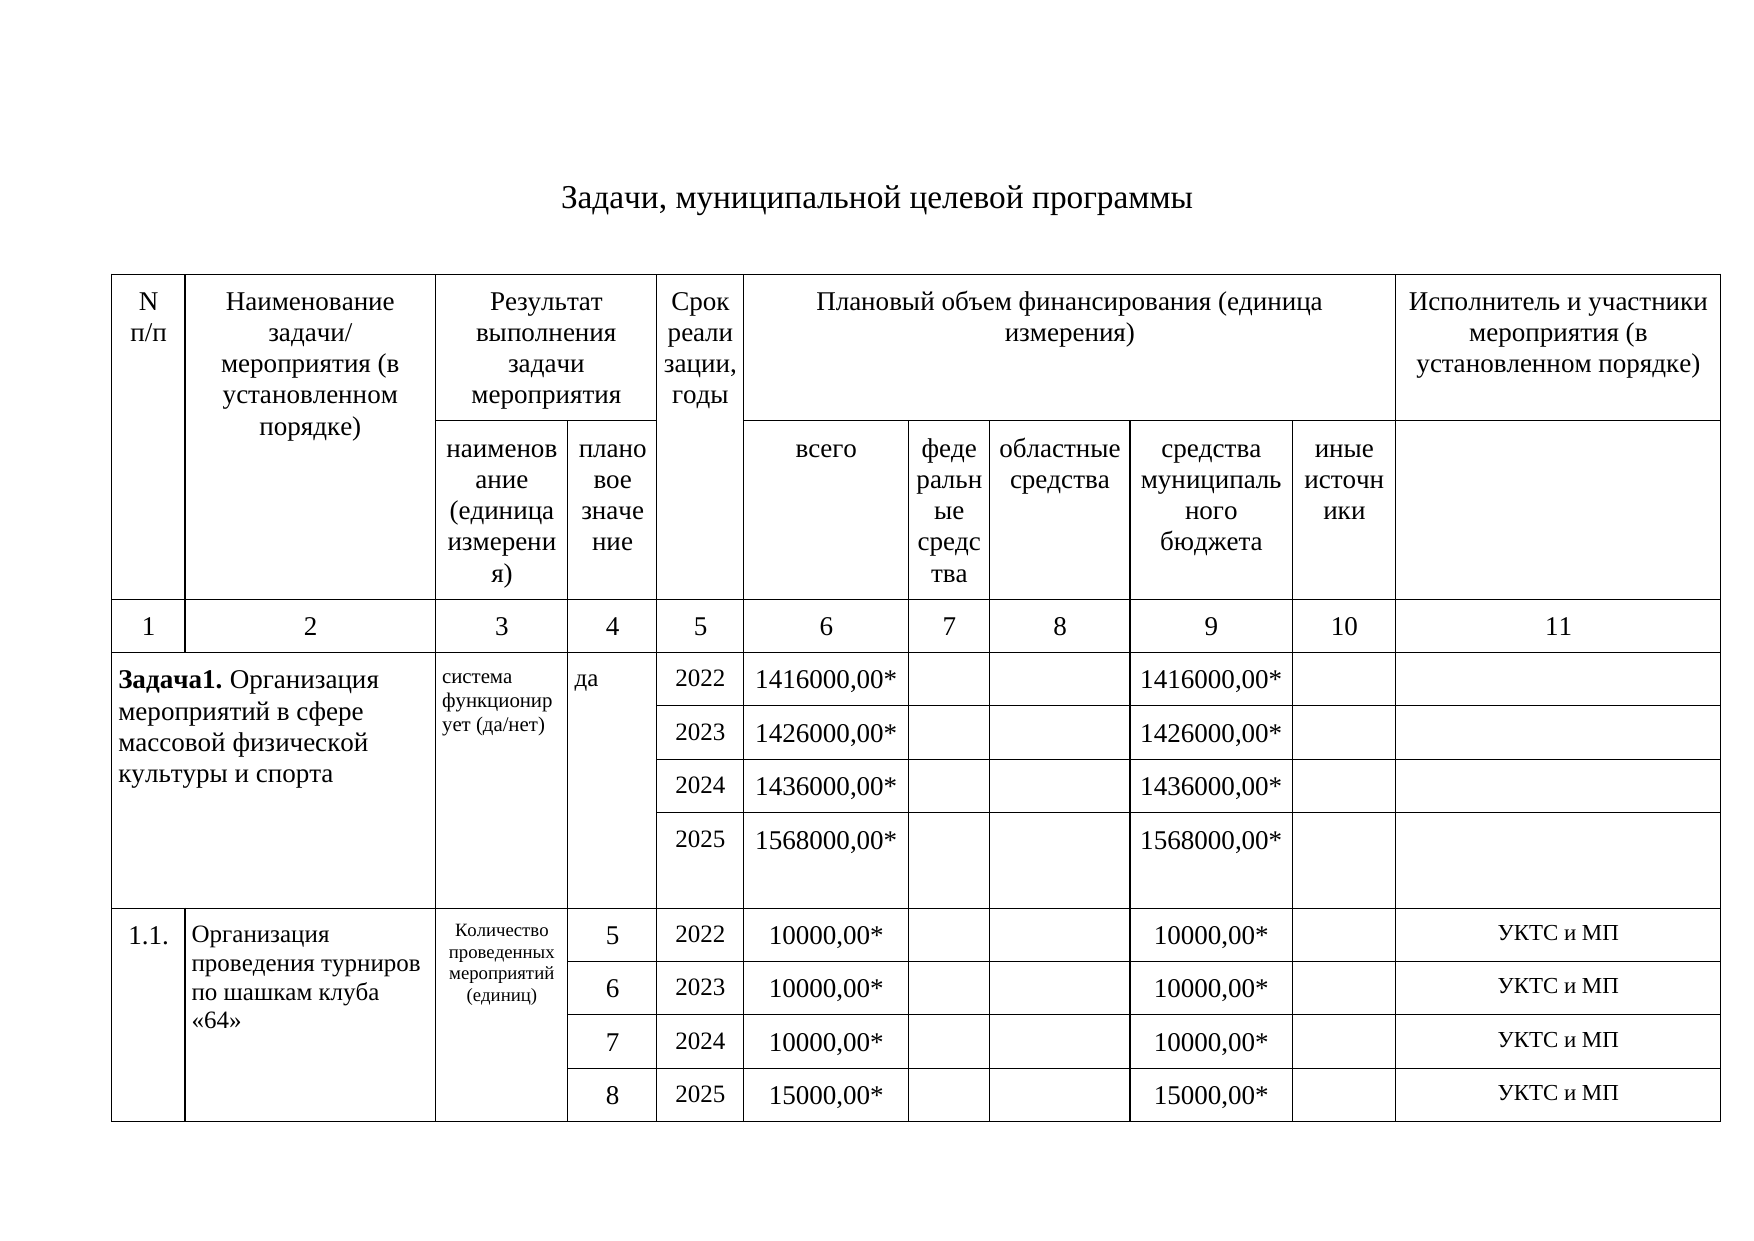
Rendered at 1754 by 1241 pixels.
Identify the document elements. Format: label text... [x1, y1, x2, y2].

table_cell УКТС и МП [1396, 1069, 1720, 1121]
table_cell [1396, 760, 1720, 812]
table_cell [990, 813, 1129, 907]
table_cell [909, 813, 989, 907]
table_cell [990, 760, 1129, 812]
table_cell 5 [568, 909, 656, 961]
table_cell областные средства [990, 421, 1129, 598]
table_cell 15000,00* [1131, 1069, 1292, 1121]
table_cell 2025 [657, 1069, 743, 1121]
table_cell 10 [1293, 600, 1395, 652]
table_cell [909, 909, 989, 961]
table_cell да [568, 653, 656, 907]
table_cell [1396, 421, 1720, 598]
table_cell 2023 [657, 962, 743, 1014]
table_cell [1293, 909, 1395, 961]
table_cell 10000,00* [744, 962, 908, 1014]
table_cell 2 [186, 600, 435, 652]
table_cell 10000,00* [1131, 1015, 1292, 1068]
table_cell 3 [436, 600, 567, 652]
table_header N п/п [112, 275, 184, 598]
table_cell [1293, 653, 1395, 705]
table_cell 15000,00* [744, 1069, 908, 1121]
table_cell средства муниципального бюджета [1131, 421, 1292, 598]
table_cell 6 [568, 962, 656, 1014]
table_cell 1426000,00* [744, 706, 908, 759]
table_cell УКТС и МП [1396, 1015, 1720, 1068]
table_cell [1293, 1069, 1395, 1121]
table_cell 1568000,00* [1131, 813, 1292, 907]
table_cell [909, 1069, 989, 1121]
table_cell 2024 [657, 1015, 743, 1068]
table_cell 10000,00* [1131, 962, 1292, 1014]
table_cell система функционирует (да/нет) [436, 653, 567, 907]
table_header Результат выполнения задачи мероприятия [436, 275, 656, 420]
table_cell 11 [1396, 600, 1720, 652]
table_cell наименование (единица измерения) [436, 421, 567, 598]
table_cell [990, 1069, 1129, 1121]
table_cell 10000,00* [744, 1015, 908, 1068]
table_cell [909, 706, 989, 759]
table_cell [1396, 813, 1720, 907]
table_cell 10000,00* [1131, 909, 1292, 961]
table_cell [1293, 962, 1395, 1014]
text Задачи, муниципальной целевой программы [118, 177, 1636, 216]
table_cell [909, 1015, 989, 1068]
table_header Срок реализации, годы [657, 275, 743, 598]
table_cell [990, 653, 1129, 705]
table_cell [1396, 706, 1720, 759]
table_cell Организация проведения турниров по шашкам клуба «64» [186, 909, 435, 1121]
table_cell 2025 [657, 813, 743, 907]
table_cell 1416000,00* [744, 653, 908, 705]
table_cell 1436000,00* [744, 760, 908, 812]
table_cell 9 [1131, 600, 1292, 652]
table_cell 1568000,00* [744, 813, 908, 907]
table_header Плановый объем финансирования (единица измерения) [744, 275, 1395, 420]
table_cell 6 [744, 600, 908, 652]
table_cell [990, 706, 1129, 759]
table_cell [909, 962, 989, 1014]
table_cell 2022 [657, 909, 743, 961]
table_cell 1.1. [112, 909, 184, 1121]
table_cell 1416000,00* [1131, 653, 1292, 705]
table_cell 2024 [657, 760, 743, 812]
table_cell плановое значение [568, 421, 656, 598]
table_cell [990, 1015, 1129, 1068]
table_cell [990, 909, 1129, 961]
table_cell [436, 909, 567, 1121]
table_cell УКТС и МП [1396, 962, 1720, 1014]
table_cell 10000,00* [744, 909, 908, 961]
table_cell 7 [909, 600, 989, 652]
table_cell 8 [990, 600, 1129, 652]
table_cell [1396, 653, 1720, 705]
table_cell [909, 653, 989, 705]
table_cell Задача1. Организация мероприятий в сфере массовой физической культуры и спорта [112, 653, 435, 907]
table_cell 4 [568, 600, 656, 652]
table_header Наименование задачи/ мероприятия (в установленном порядке) [186, 275, 435, 598]
table_cell 1426000,00* [1131, 706, 1292, 759]
table_cell [1293, 1015, 1395, 1068]
table_cell [909, 760, 989, 812]
table_cell 5 [657, 600, 743, 652]
table_cell 2022 [657, 653, 743, 705]
table_cell УКТС и МП [1396, 909, 1720, 961]
table_cell 1 [112, 600, 184, 652]
table_cell 7 [568, 1015, 656, 1068]
table_cell иные источники [1293, 421, 1395, 598]
table_cell всего [744, 421, 908, 598]
table_cell [1293, 760, 1395, 812]
table_cell [1293, 706, 1395, 759]
table_cell 2023 [657, 706, 743, 759]
table_cell [990, 962, 1129, 1014]
table_cell федеральные средства [909, 421, 989, 598]
table_header Исполнитель и участники мероприятия (в установленном порядке) [1396, 275, 1720, 420]
table_cell 8 [568, 1069, 656, 1121]
table_cell 1436000,00* [1131, 760, 1292, 812]
table_cell [1293, 813, 1395, 907]
